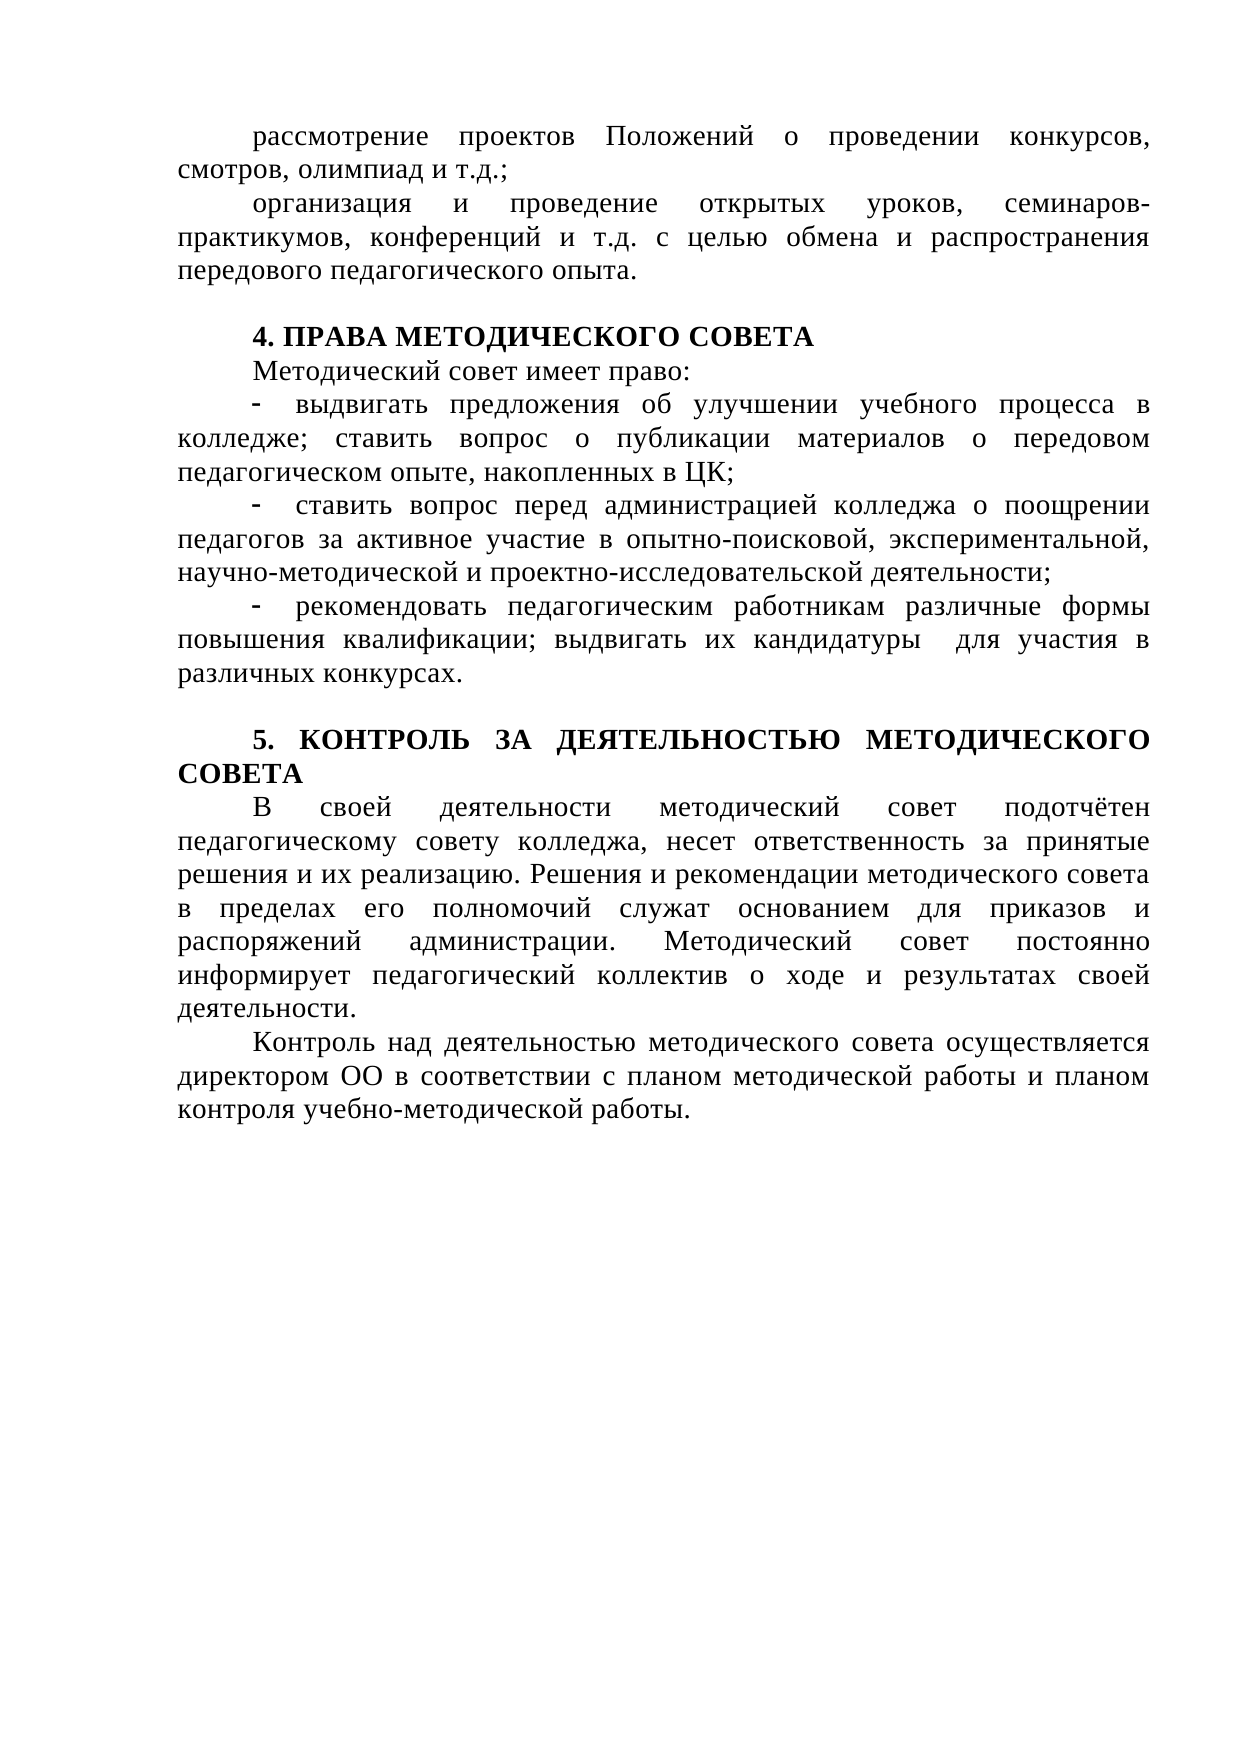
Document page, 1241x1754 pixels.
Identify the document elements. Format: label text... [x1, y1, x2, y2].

text Контроль над деятельностью методического совета осуществляется директором ОО в соответствии с планом методической работы и планом контроля учебно-методической работы. [177, 1024, 1152, 1125]
text рассмотрение проектов Положений о проведении конкурсов, смотров, олимпиад и т.д.; [177, 118, 1152, 185]
text организация и проведение открытых уроков, семинаров-практикумов, конференций и т.д. с целью обмена и распространения передового педагогического опыта. [177, 185, 1152, 286]
text 5. КОНТРОЛЬ ЗА ДЕЯТЕЛЬНОСТЬЮ МЕТОДИЧЕСКОГО СОВЕТА [177, 722, 1152, 789]
list выдвигать предложения об улучшении учебного процесса в колледже; ставить вопрос о публикации материалов о передовом педагогическом опыте, накопленных в ЦК; [177, 386, 1152, 487]
list рекомендовать педагогическим работникам различные формы повышения квалификации; выдвигать их кандидатуры для участия в различных конкурсах. [177, 588, 1152, 689]
list ставить вопрос перед администрацией колледжа о поощрении педагогов за активное участие в опытно-поисковой, экспериментальной, научно-методической и проектно-исследовательской деятельности; [177, 487, 1152, 588]
text В своей деятельности методический совет подотчётен педагогическому совету колледжа, несет ответственность за принятые решения и их реализацию. Решения и рекомендации методического совета в пределах его полномочий служат основанием для приказов и распоряжений администрации. Методический совет постоянно информирует педагогический коллектив о ходе и результатах своей деятельности. [177, 789, 1152, 1024]
text Методический совет имеет право: [177, 353, 1152, 386]
text 4. ПРАВА МЕТОДИЧЕСКОГО СОВЕТА [177, 319, 1152, 353]
